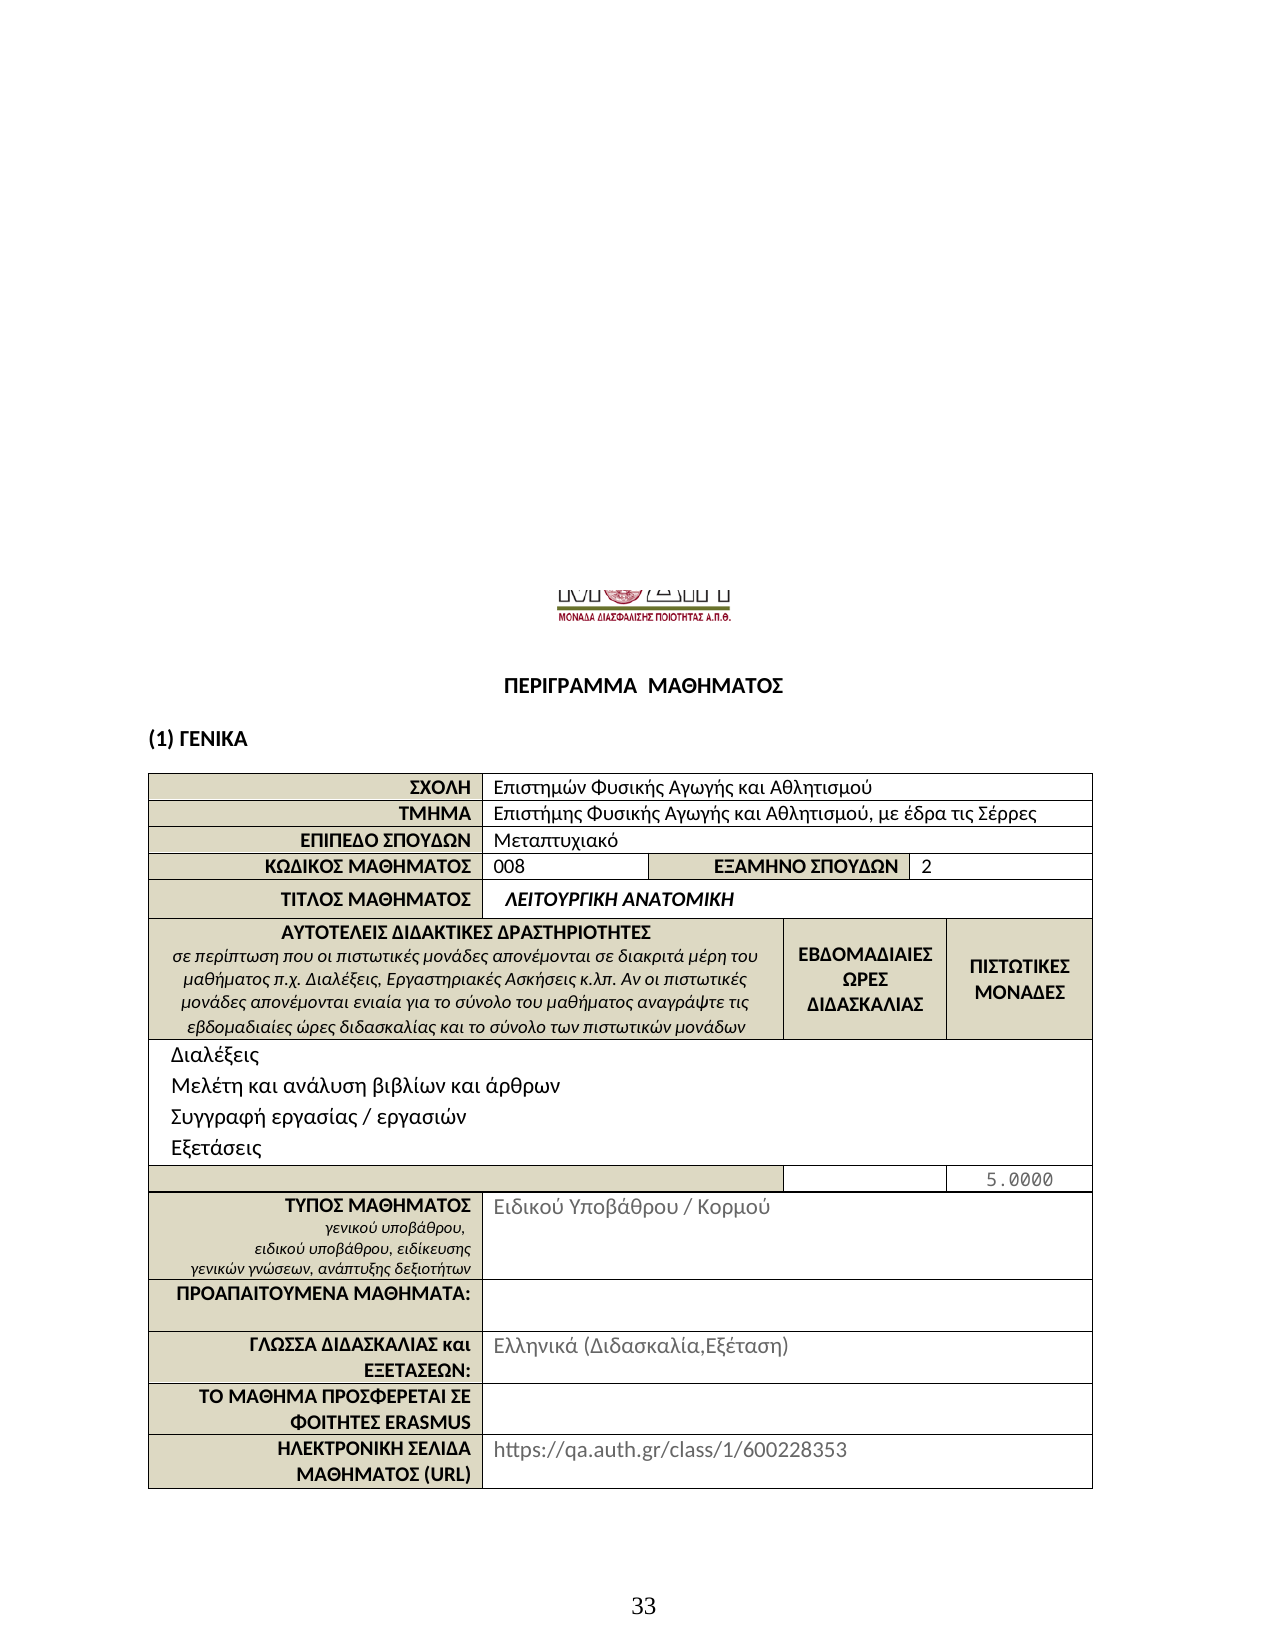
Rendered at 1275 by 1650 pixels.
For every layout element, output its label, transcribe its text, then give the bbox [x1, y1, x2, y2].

list (1) ΓΕΝΙΚΑ [133, 724, 1139, 752]
table_cell ΠΙΣΤΩΤΙΚΕΣ ΜΟΝΑΔΕΣ [947, 919, 1092, 1039]
table_cell [483, 1280, 1092, 1331]
table_header Επιστημών Φυσικής Αγωγής και Αθλητισμού [483, 774, 1092, 799]
table_header ΣΧΟΛΗ [149, 774, 482, 799]
table_cell 008 [483, 854, 648, 879]
table_cell Επιστήμης Φυσικής Αγωγής και Αθλητισμού, με έδρα τις Σέρρες [483, 801, 1092, 826]
table_cell 5.0000 [947, 1166, 1092, 1191]
table_cell ΕΞΑΜΗΝΟ ΣΠΟΥΔΩΝ [649, 854, 909, 879]
table_cell ΤΥΠΟΣ ΜΑΘΗΜΑΤΟΣ γενικού υποβάθρου, ειδικού υποβάθρου, ειδίκευσης γενικών γνώσεων, ανάπτυξης δεξιοτήτων [149, 1193, 482, 1279]
table_cell 2 [910, 854, 1092, 879]
table_cell [784, 1166, 946, 1191]
table_cell [149, 1166, 783, 1191]
table_cell ΤΟ ΜΑΘΗΜΑ ΠΡΟΣΦΕΡΕΤΑΙ ΣΕ ΦΟΙΤΗΤΕΣ ERASMUS [149, 1384, 482, 1434]
table_cell Μεταπτυχιακό [483, 827, 1092, 852]
table_cell Ελληνικά (Διδασκαλία,Εξέταση) [483, 1332, 1092, 1382]
table_cell ΤΜΗΜΑ [149, 801, 482, 826]
table_cell Ειδικού Υποβάθρου / Κορμού [483, 1193, 1092, 1279]
table_cell [483, 1384, 1092, 1434]
picture [555, 590, 732, 621]
table_cell ΕΒΔΟΜΑΔΙΑΙΕΣ ΩΡΕΣ ΔΙΔΑΣΚΑΛΙΑΣ [784, 919, 946, 1039]
table_cell ΗΛΕΚΤΡΟΝΙΚΗ ΣΕΛΙΔΑ ΜΑΘΗΜΑΤΟΣ (URL) [149, 1435, 482, 1488]
table_cell ΚΩΔΙΚΟΣ ΜΑΘΗΜΑΤΟΣ [149, 854, 482, 879]
table_cell ΓΛΩΣΣΑ ΔΙΔΑΣΚΑΛΙΑΣ και ΕΞΕΤΑΣΕΩΝ: [149, 1332, 482, 1382]
table_cell ΠΡΟΑΠΑΙΤΟΥΜΕΝΑ ΜΑΘΗΜΑΤΑ: [149, 1280, 482, 1331]
text ΠΕΡΙΓΡΑΜΜΑ ΜΑΘΗΜΑΤΟΣ [148, 671, 1139, 699]
table_cell https://qa.auth.gr/class/1/600228353 [483, 1435, 1092, 1488]
table_cell ΛΕΙΤΟΥΡΓΙΚΗ ΑΝΑΤΟΜΙΚΗ [483, 880, 1092, 918]
table_cell ΑΥΤΟΤΕΛΕΙΣ ΔΙΔΑΚΤΙΚΕΣ ΔΡΑΣΤΗΡΙΟΤΗΤΕΣ σε περίπτωση που οι πιστωτικές μονάδες απονέμονται σε διακριτά μέρη του μαθήματος π.χ. Διαλέξεις, Εργαστηριακές Ασκήσεις κ.λπ. Αν οι πιστωτικές μονάδες απονέμονται ενιαία για το σύνολο του μαθήματος αναγράψτε τις εβδομαδιαίες ώρες διδασκαλίας και το σύνολο των πιστωτικών μονάδων [149, 919, 783, 1039]
table_cell [149, 1040, 1092, 1165]
table_cell ΤΙΤΛΟΣ ΜΑΘΗΜΑΤΟΣ [149, 880, 482, 918]
table_cell ΕΠΙΠΕΔΟ ΣΠΟΥΔΩΝ [149, 827, 482, 852]
